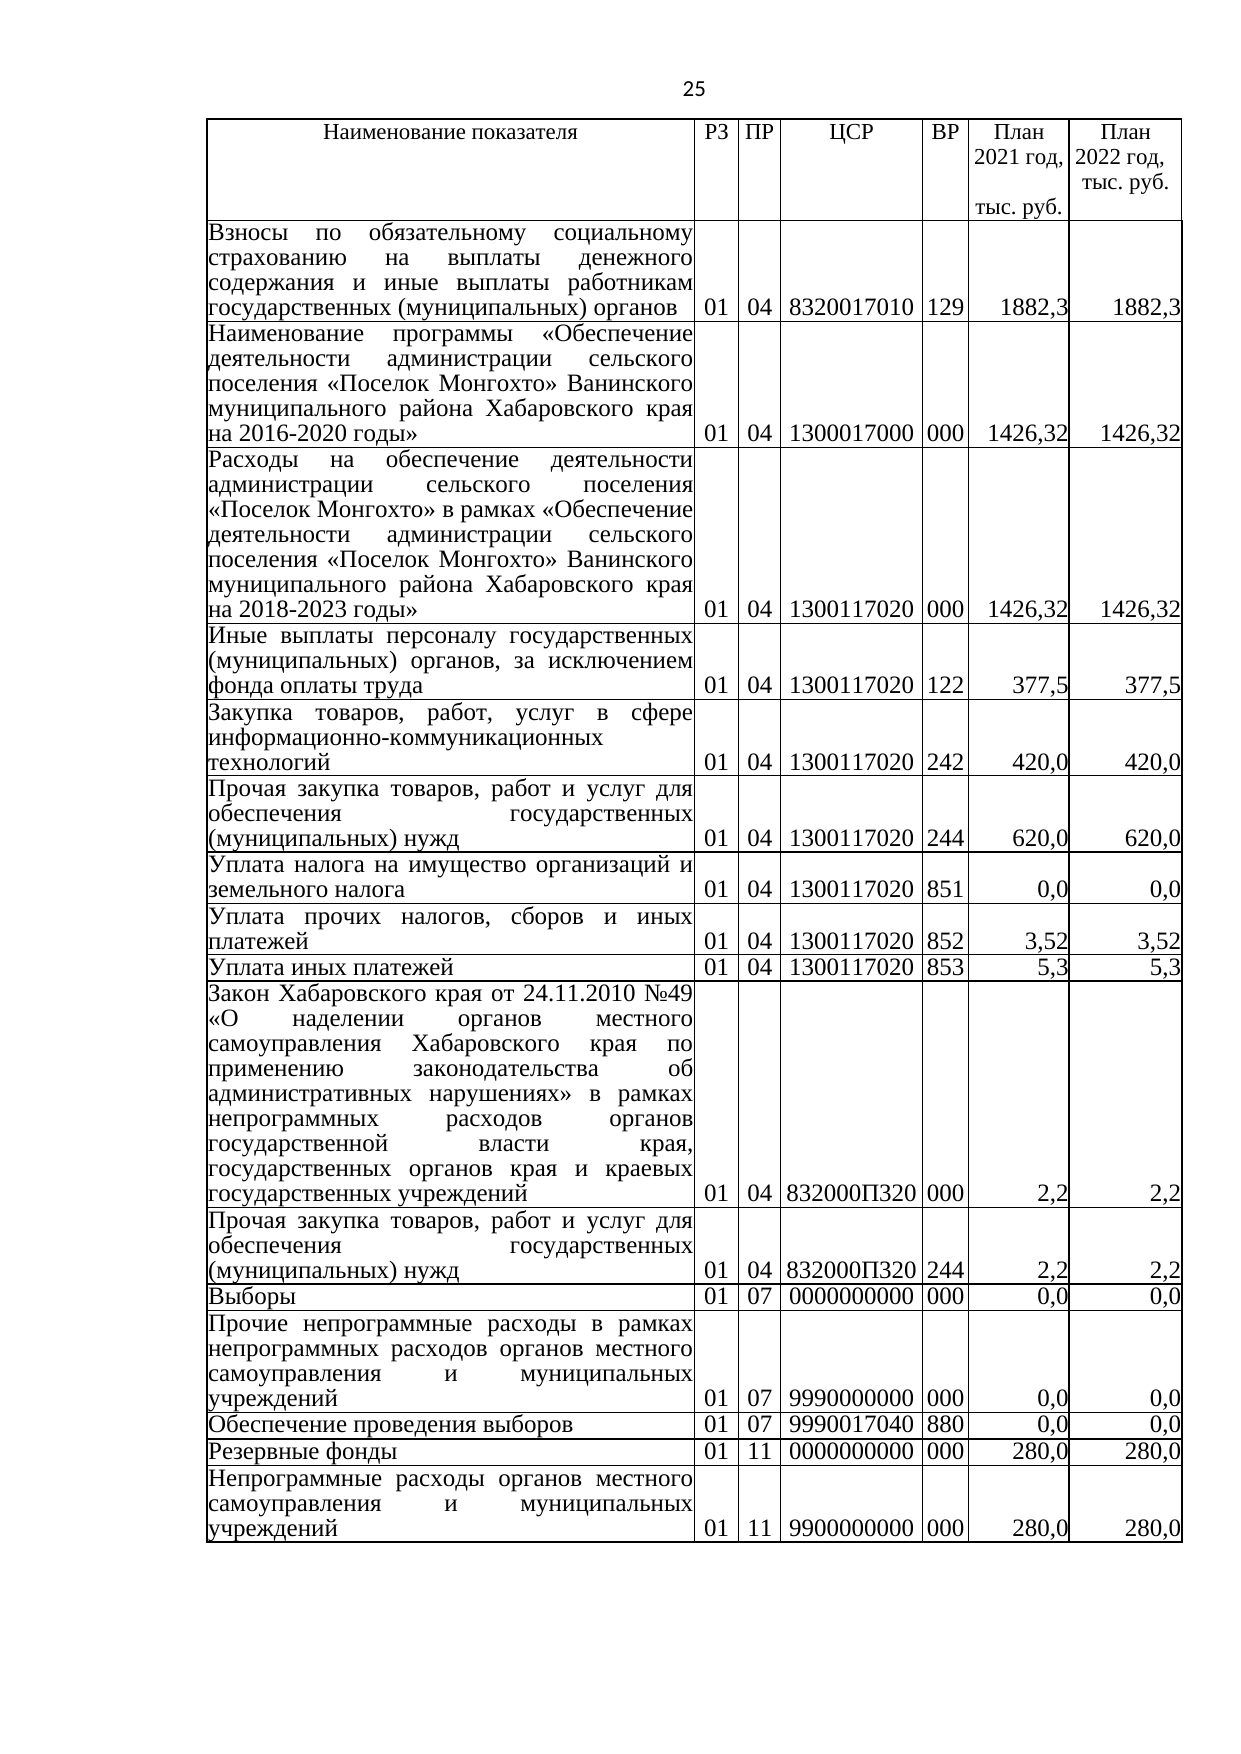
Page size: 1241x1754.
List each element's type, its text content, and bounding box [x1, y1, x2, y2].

table_cell Уплата налога на имущество организаций и земельного налога [208, 853, 694, 902]
table_cell 11 [739, 1440, 780, 1464]
table_cell 0,0 [1070, 1285, 1181, 1310]
table_cell 04 [739, 982, 780, 1207]
table_cell 01 [695, 1311, 738, 1411]
table_cell Прочая закупка товаров, работ и услуг для обеспечения государственных (муниципальных) нужд [208, 1208, 694, 1283]
table_cell 620,0 [969, 776, 1068, 851]
table_cell 377,5 [1070, 624, 1181, 699]
table_cell 04 [739, 700, 780, 775]
table_cell Наименование программы «Обеспечение деятельности администрации сельского поселения «Поселок Монгохто» Ванинского муниципального района Хабаровского края на 2016-2020 годы» [208, 322, 694, 447]
table_cell Иные выплаты персоналу государственных (муниципальных) органов, за исключением фонда оплаты труда [208, 624, 694, 699]
table_cell Закупка товаров, работ, услуг в сфере информационно-коммуникационных технологий [208, 700, 694, 775]
table_cell 0,0 [969, 1285, 1068, 1310]
table_cell 01 [695, 955, 738, 980]
table_cell 1300117020 [781, 776, 922, 851]
table_cell 3,52 [969, 904, 1068, 954]
table_cell 2,2 [1070, 982, 1181, 1207]
table_cell 853 [923, 955, 968, 980]
table_cell 420,0 [969, 700, 1068, 775]
table_cell 280,0 [969, 1466, 1068, 1541]
table_cell 000 [923, 1466, 968, 1541]
table_cell 1300117020 [781, 853, 922, 902]
table_cell Выборы [208, 1285, 694, 1310]
table_cell 122 [923, 624, 968, 699]
table_cell 04 [739, 448, 780, 623]
table_cell 0,0 [969, 1413, 1068, 1438]
table_cell 832000П320 [781, 982, 922, 1207]
table_cell 2,2 [969, 982, 1068, 1207]
table_cell 01 [695, 776, 738, 851]
table_cell 420,0 [1070, 700, 1181, 775]
table_cell 04 [739, 904, 780, 954]
table_cell 832000П320 [781, 1208, 922, 1283]
table_cell 244 [923, 1208, 968, 1283]
table_cell 244 [923, 776, 968, 851]
table_cell 1426,32 [1070, 322, 1181, 447]
table_cell 01 [695, 1466, 738, 1541]
table_cell 2,2 [1070, 1208, 1181, 1283]
table_cell 01 [695, 1440, 738, 1464]
table_cell 242 [923, 700, 968, 775]
table_cell 9990000000 [781, 1311, 922, 1411]
table_cell 0,0 [969, 853, 1068, 902]
table_cell 04 [739, 1208, 780, 1283]
table_cell 11 [739, 1466, 780, 1541]
table_cell 9990017040 [781, 1413, 922, 1438]
table_cell 000 [923, 982, 968, 1207]
table_cell 000 [923, 448, 968, 623]
table_cell 1426,32 [969, 448, 1068, 623]
table_cell 000 [923, 1285, 968, 1310]
table_cell 852 [923, 904, 968, 954]
table_cell 1882,3 [1070, 221, 1181, 321]
table_cell Обеспечение проведения выборов [208, 1413, 694, 1438]
table_cell 01 [695, 1208, 738, 1283]
table_cell 04 [739, 853, 780, 902]
table_cell 5,3 [969, 955, 1068, 980]
table_cell 1300117020 [781, 904, 922, 954]
table_cell 01 [695, 904, 738, 954]
table_cell 04 [739, 322, 780, 447]
table_cell 280,0 [1070, 1440, 1181, 1464]
table_header Наименование показателя [208, 120, 694, 220]
table_cell Расходы на обеспечение деятельности администрации сельского поселения «Поселок Монгохто» в рамках «Обеспечение деятельности администрации сельского поселения «Поселок Монгохто» Ванинского муниципального района Хабаровского края на 2018-2023 годы» [208, 448, 694, 623]
table_cell 0,0 [1070, 1413, 1181, 1438]
table_cell 1300117020 [781, 700, 922, 775]
table_cell 8320017010 [781, 221, 922, 321]
table_cell 01 [695, 1285, 738, 1310]
table_cell 01 [695, 322, 738, 447]
table_cell 0000000000 [781, 1285, 922, 1310]
table_cell 1300117020 [781, 955, 922, 980]
table_header ПР [739, 120, 780, 220]
table_cell 9900000000 [781, 1466, 922, 1541]
table_cell Резервные фонды [208, 1440, 694, 1464]
table_cell 3,52 [1070, 904, 1181, 954]
table_cell 5,3 [1070, 955, 1181, 980]
table_cell 2,2 [969, 1208, 1068, 1283]
table_cell 04 [739, 776, 780, 851]
table_cell 01 [695, 221, 738, 321]
table_header РЗ [695, 120, 738, 220]
table_cell 04 [739, 221, 780, 321]
table_cell 280,0 [969, 1440, 1068, 1464]
table_header План 2021 год, тыс. руб. [969, 120, 1068, 220]
table_header ВР [923, 120, 968, 220]
table_cell 1426,32 [969, 322, 1068, 447]
table_cell 01 [695, 853, 738, 902]
table_cell Уплата иных платежей [208, 955, 694, 980]
table_cell Закон Хабаровского края от 24.11.2010 №49 «О наделении органов местного самоуправления Хабаровского края по применению законодательства об административных нарушениях» в рамках непрограммных расходов органов государственной власти края, государственных органов края и краевых государственных учреждений [208, 982, 694, 1207]
table_cell 1300017000 [781, 322, 922, 447]
table_cell 0000000000 [781, 1440, 922, 1464]
table_cell 01 [695, 624, 738, 699]
table_cell Взносы по обязательному социальному страхованию на выплаты денежного содержания и иные выплаты работникам государственных (муниципальных) органов [208, 221, 694, 321]
table_cell 01 [695, 700, 738, 775]
table_cell 000 [923, 1440, 968, 1464]
table_cell 1300117020 [781, 448, 922, 623]
table_cell 0,0 [969, 1311, 1068, 1411]
table_header ЦСР [781, 120, 922, 220]
table_cell 07 [739, 1413, 780, 1438]
table_cell 1882,3 [969, 221, 1068, 321]
table_cell 280,0 [1070, 1466, 1181, 1541]
table_cell 000 [923, 322, 968, 447]
table_cell 129 [923, 221, 968, 321]
table_cell Уплата прочих налогов, сборов и иных платежей [208, 904, 694, 954]
table_cell 07 [739, 1311, 780, 1411]
table_cell 04 [739, 955, 780, 980]
table_cell Прочие непрограммные расходы в рамках непрограммных расходов органов местного самоуправления и муниципальных учреждений [208, 1311, 694, 1411]
table_cell 620,0 [1070, 776, 1181, 851]
table_header План 2022 год, тыс. руб. [1070, 120, 1181, 220]
table_cell 0,0 [1070, 1311, 1181, 1411]
table_cell Прочая закупка товаров, работ и услуг для обеспечения государственных (муниципальных) нужд [208, 776, 694, 851]
table_cell 01 [695, 448, 738, 623]
table_cell 01 [695, 1413, 738, 1438]
table_cell 0,0 [1070, 853, 1181, 902]
table_cell 07 [739, 1285, 780, 1310]
table_cell 01 [695, 982, 738, 1207]
table_cell Непрограммные расходы органов местного самоуправления и муниципальных учреждений [208, 1466, 694, 1541]
table_cell 000 [923, 1311, 968, 1411]
table_cell 880 [923, 1413, 968, 1438]
table_cell 1300117020 [781, 624, 922, 699]
table_cell 04 [739, 624, 780, 699]
table_cell 377,5 [969, 624, 1068, 699]
table_cell 1426,32 [1070, 448, 1181, 623]
table_cell 851 [923, 853, 968, 902]
